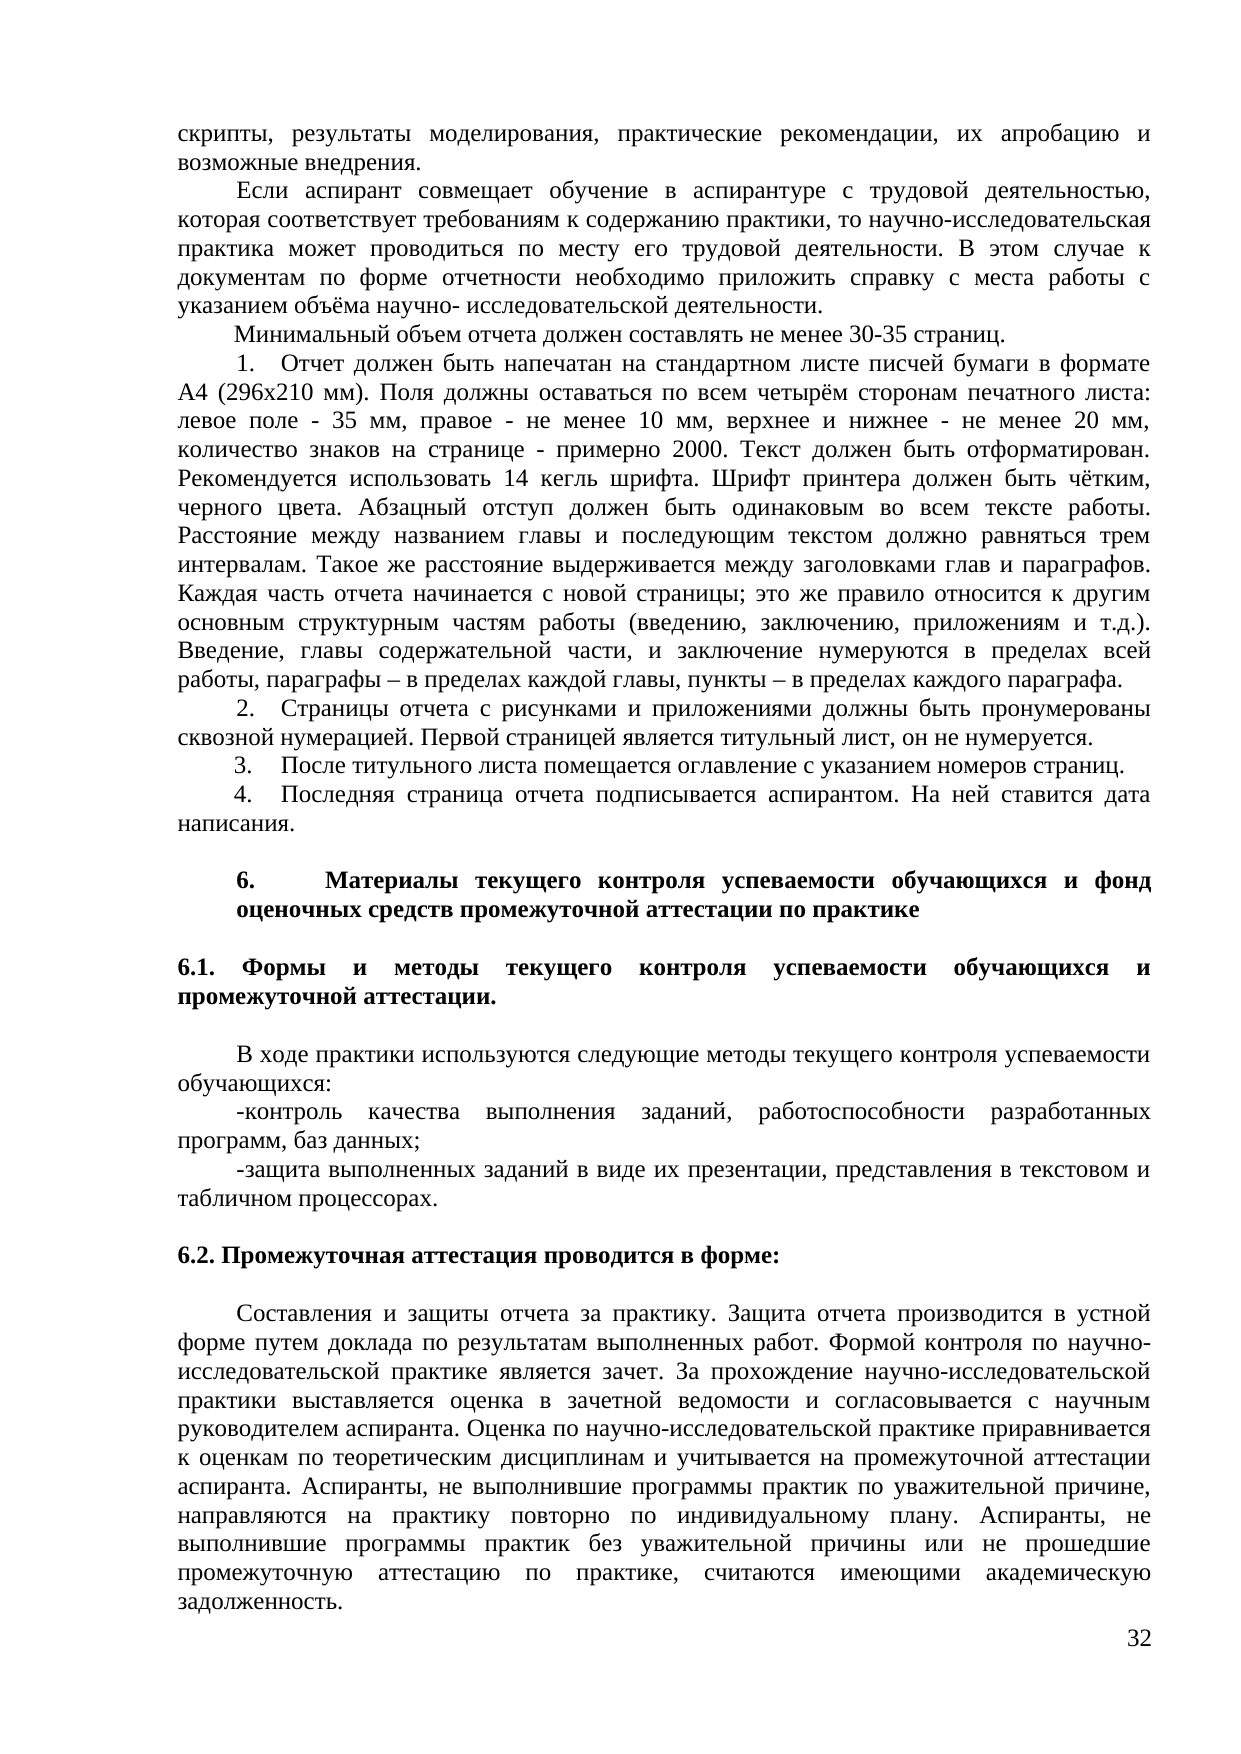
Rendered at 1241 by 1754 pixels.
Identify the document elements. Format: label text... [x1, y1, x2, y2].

list Последняя страница отчета подписывается аспирантом. На ней ставится дата написания. [177, 779, 1152, 837]
subtitle 6.2. Промежуточная аттестация проводится в форме: [177, 1241, 1152, 1269]
list Отчет должен быть напечатан на стандартном листе писчей бумаги в формате А4 (296х210 мм). Поля должны оставаться по всем четырём сторонам печатного листа: левое поле - , правое - не менее , верхнее и нижнее - не менее , количество знаков на странице - примерно 2000. Текст должен быть отформатирован. Рекомендуется использовать 14 кегль шрифта. Шрифт принтера должен быть чётким, черного цвета. Абзацный отступ должен быть одинаковым во всем тексте работы. Расстояние между названием главы и последующим текстом должно равняться трем интервалам. Такое же расстояние выдерживается между заголовками глав и параграфов. Каждая часть отчета начинается с новой страницы; это же правило относится к другим основным структурным частям работы (введению, заключению, приложениям и т.д.). Введение, главы содержательной части, и заключение нумеруются в пределах всей работы, параграфы – в пределах каждой главы, пункты – в пределах каждого параграфа. [177, 348, 1152, 693]
text -контроль качества выполнения заданий, работоспособности разработанных программ, баз данных; [177, 1096, 1152, 1154]
text Если аспирант совмещает обучение в аспирантуре с трудовой деятельностью, которая соответствует требованиям к содержанию практики, то научно-исследовательская практика может проводиться по месту его трудовой деятельности. В этом случае к документам по форме отчетности необходимо приложить справку с места работы с указанием объёма научно- исследовательской деятельности. [177, 176, 1152, 319]
list После титульного листа помещается оглавление с указанием номеров страниц. [177, 751, 1152, 779]
text В ходе практики используются следующие методы текущего контроля успеваемости обучающихся: [177, 1039, 1152, 1096]
subtitle 6.1. Формы и методы текущего контроля успеваемости обучающихся и промежуточной аттестации. [177, 952, 1152, 1010]
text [177, 118, 1152, 176]
text Минимальный объем отчета должен составлять не менее 30-35 страниц. [177, 319, 1152, 348]
text 6. Материалы текущего контроля успеваемости обучающихся и фонд оценочных средств промежуточной аттестации по практике [236, 866, 1152, 923]
text -защита выполненных заданий в виде их презентации, представления в текстовом и табличном процессорах. [177, 1154, 1152, 1211]
list Страницы отчета с рисунками и приложениями должны быть пронумерованы сквозной нумерацией. Первой страницей является титульный лист, он не нумеруется. [177, 693, 1152, 751]
text Составления и защиты отчета за практику. Защита отчета производится в устной форме путем доклада по результатам выполненных работ. Формой контроля по научно-исследовательской практике является зачет. За прохождение научно-исследовательской практики выставляется оценка в зачетной ведомости и согласовывается с научным руководителем аспиранта. Оценка по научно-исследовательской практике приравнивается к оценкам по теоретическим дисциплинам и учитывается на промежуточной аттестации аспиранта. Аспиранты, не выполнившие программы практик по уважительной причине, направляются на практику повторно по индивидуальному плану. Аспиранты, не выполнившие программы практик без уважительной причины или не прошедшие промежуточную аттестацию по практике, считаются имеющими академическую задолженность. [177, 1298, 1152, 1615]
